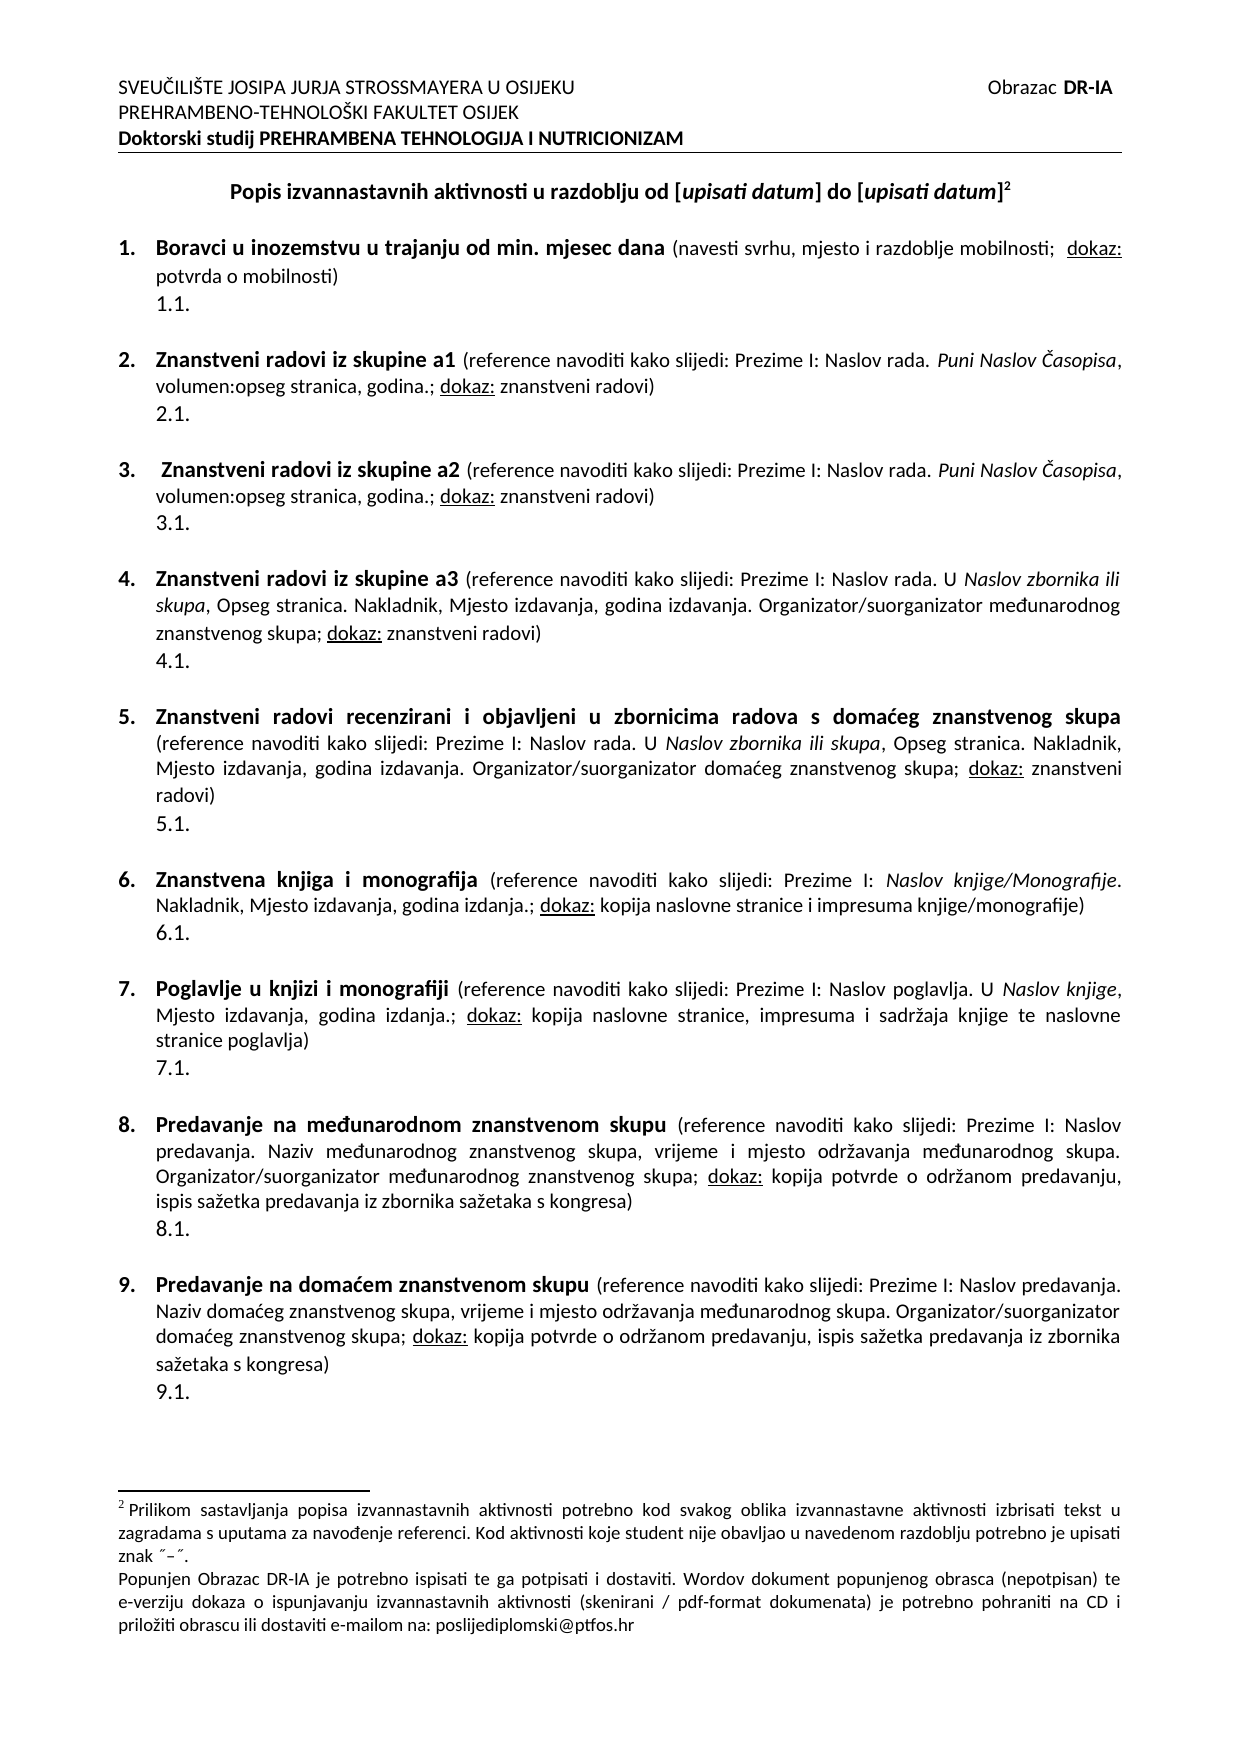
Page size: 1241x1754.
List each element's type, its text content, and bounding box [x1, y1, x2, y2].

text Znanstveni radovi iz skupine a3 (reference navoditi kako slijedi: Prezime I: Naslov rada. U Naslov zbornika ili skupa, Opseg stranica. Nakladnik, Mjesto izdavanja, godina izdavanja. Organizator/suorganizator međunarodnog znanstvenog skupa; dokaz: znanstveni radovi) [118, 564, 1122, 646]
text Znanstveni radovi recenzirani i objavljeni u zbornicima radova s domaćeg znanstvenog skupa (reference navoditi kako slijedi: Prezime I: Naslov rada. U Naslov zbornika ili skupa, Opseg stranica. Nakladnik, Mjesto izdavanja, godina izdavanja. Organizator/suorganizator domaćeg znanstvenog skupa; dokaz: znanstveni radovi) [118, 702, 1122, 809]
text Boravci u inozemstvu u trajanju od min. mjesec dana (navesti svrhu, mjesto i razdoblje mobilnosti; dokaz: potvrda o mobilnosti) [118, 233, 1122, 289]
text Poglavlje u knjizi i monografiji (reference navoditi kako slijedi: Prezime I: Naslov poglavlja. U Naslov knjige, Mjesto izdavanja, godina izdanja.; dokaz: kopija naslovne stranice, impresuma i sadržaja knjige te naslovne stranice poglavlja) [118, 974, 1122, 1053]
text Popis izvannastavnih aktivnosti u razdoblju od [upisati datum] do [upisati datum] [118, 177, 1122, 205]
text Znanstveni radovi iz skupine a2 (reference navoditi kako slijedi: Prezime I: Naslov rada. Puni Naslov Časopisa, volumen:opseg stranica, godina.; dokaz: znanstveni radovi) [118, 455, 1122, 508]
text Znanstveni radovi iz skupine a1 (reference navoditi kako slijedi: Prezime I: Naslov rada. Puni Naslov Časopisa, volumen:opseg stranica, godina.; dokaz: znanstveni radovi) [118, 345, 1122, 399]
text Znanstvena knjiga i monografija (reference navoditi kako slijedi: Prezime I: Naslov knjige/Monografije. Nakladnik, Mjesto izdavanja, godina izdanja.; dokaz: kopija naslovne stranice i impresuma knjige/monografije) [118, 865, 1122, 918]
text Predavanje na domaćem znanstvenom skupu (reference navoditi kako slijedi: Prezime I: Naslov predavanja. Naziv domaćeg znanstvenog skupa, vrijeme i mjesto održavanja međunarodnog skupa. Organizator/suorganizator domaćeg znanstvenog skupa; dokaz: kopija potvrde o održanom predavanju, ispis sažetka predavanja iz zbornika sažetaka s kongresa) [118, 1270, 1122, 1377]
text Predavanje na međunarodnom znanstvenom skupu (reference navoditi kako slijedi: Prezime I: Naslov predavanja. Naziv međunarodnog znanstvenog skupa, vrijeme i mjesto održavanja međunarodnog skupa. Organizator/suorganizator međunarodnog znanstvenog skupa; dokaz: kopija potvrde o održanom predavanju, ispis sažetka predavanja iz zbornika sažetaka s kongresa) [118, 1110, 1122, 1214]
